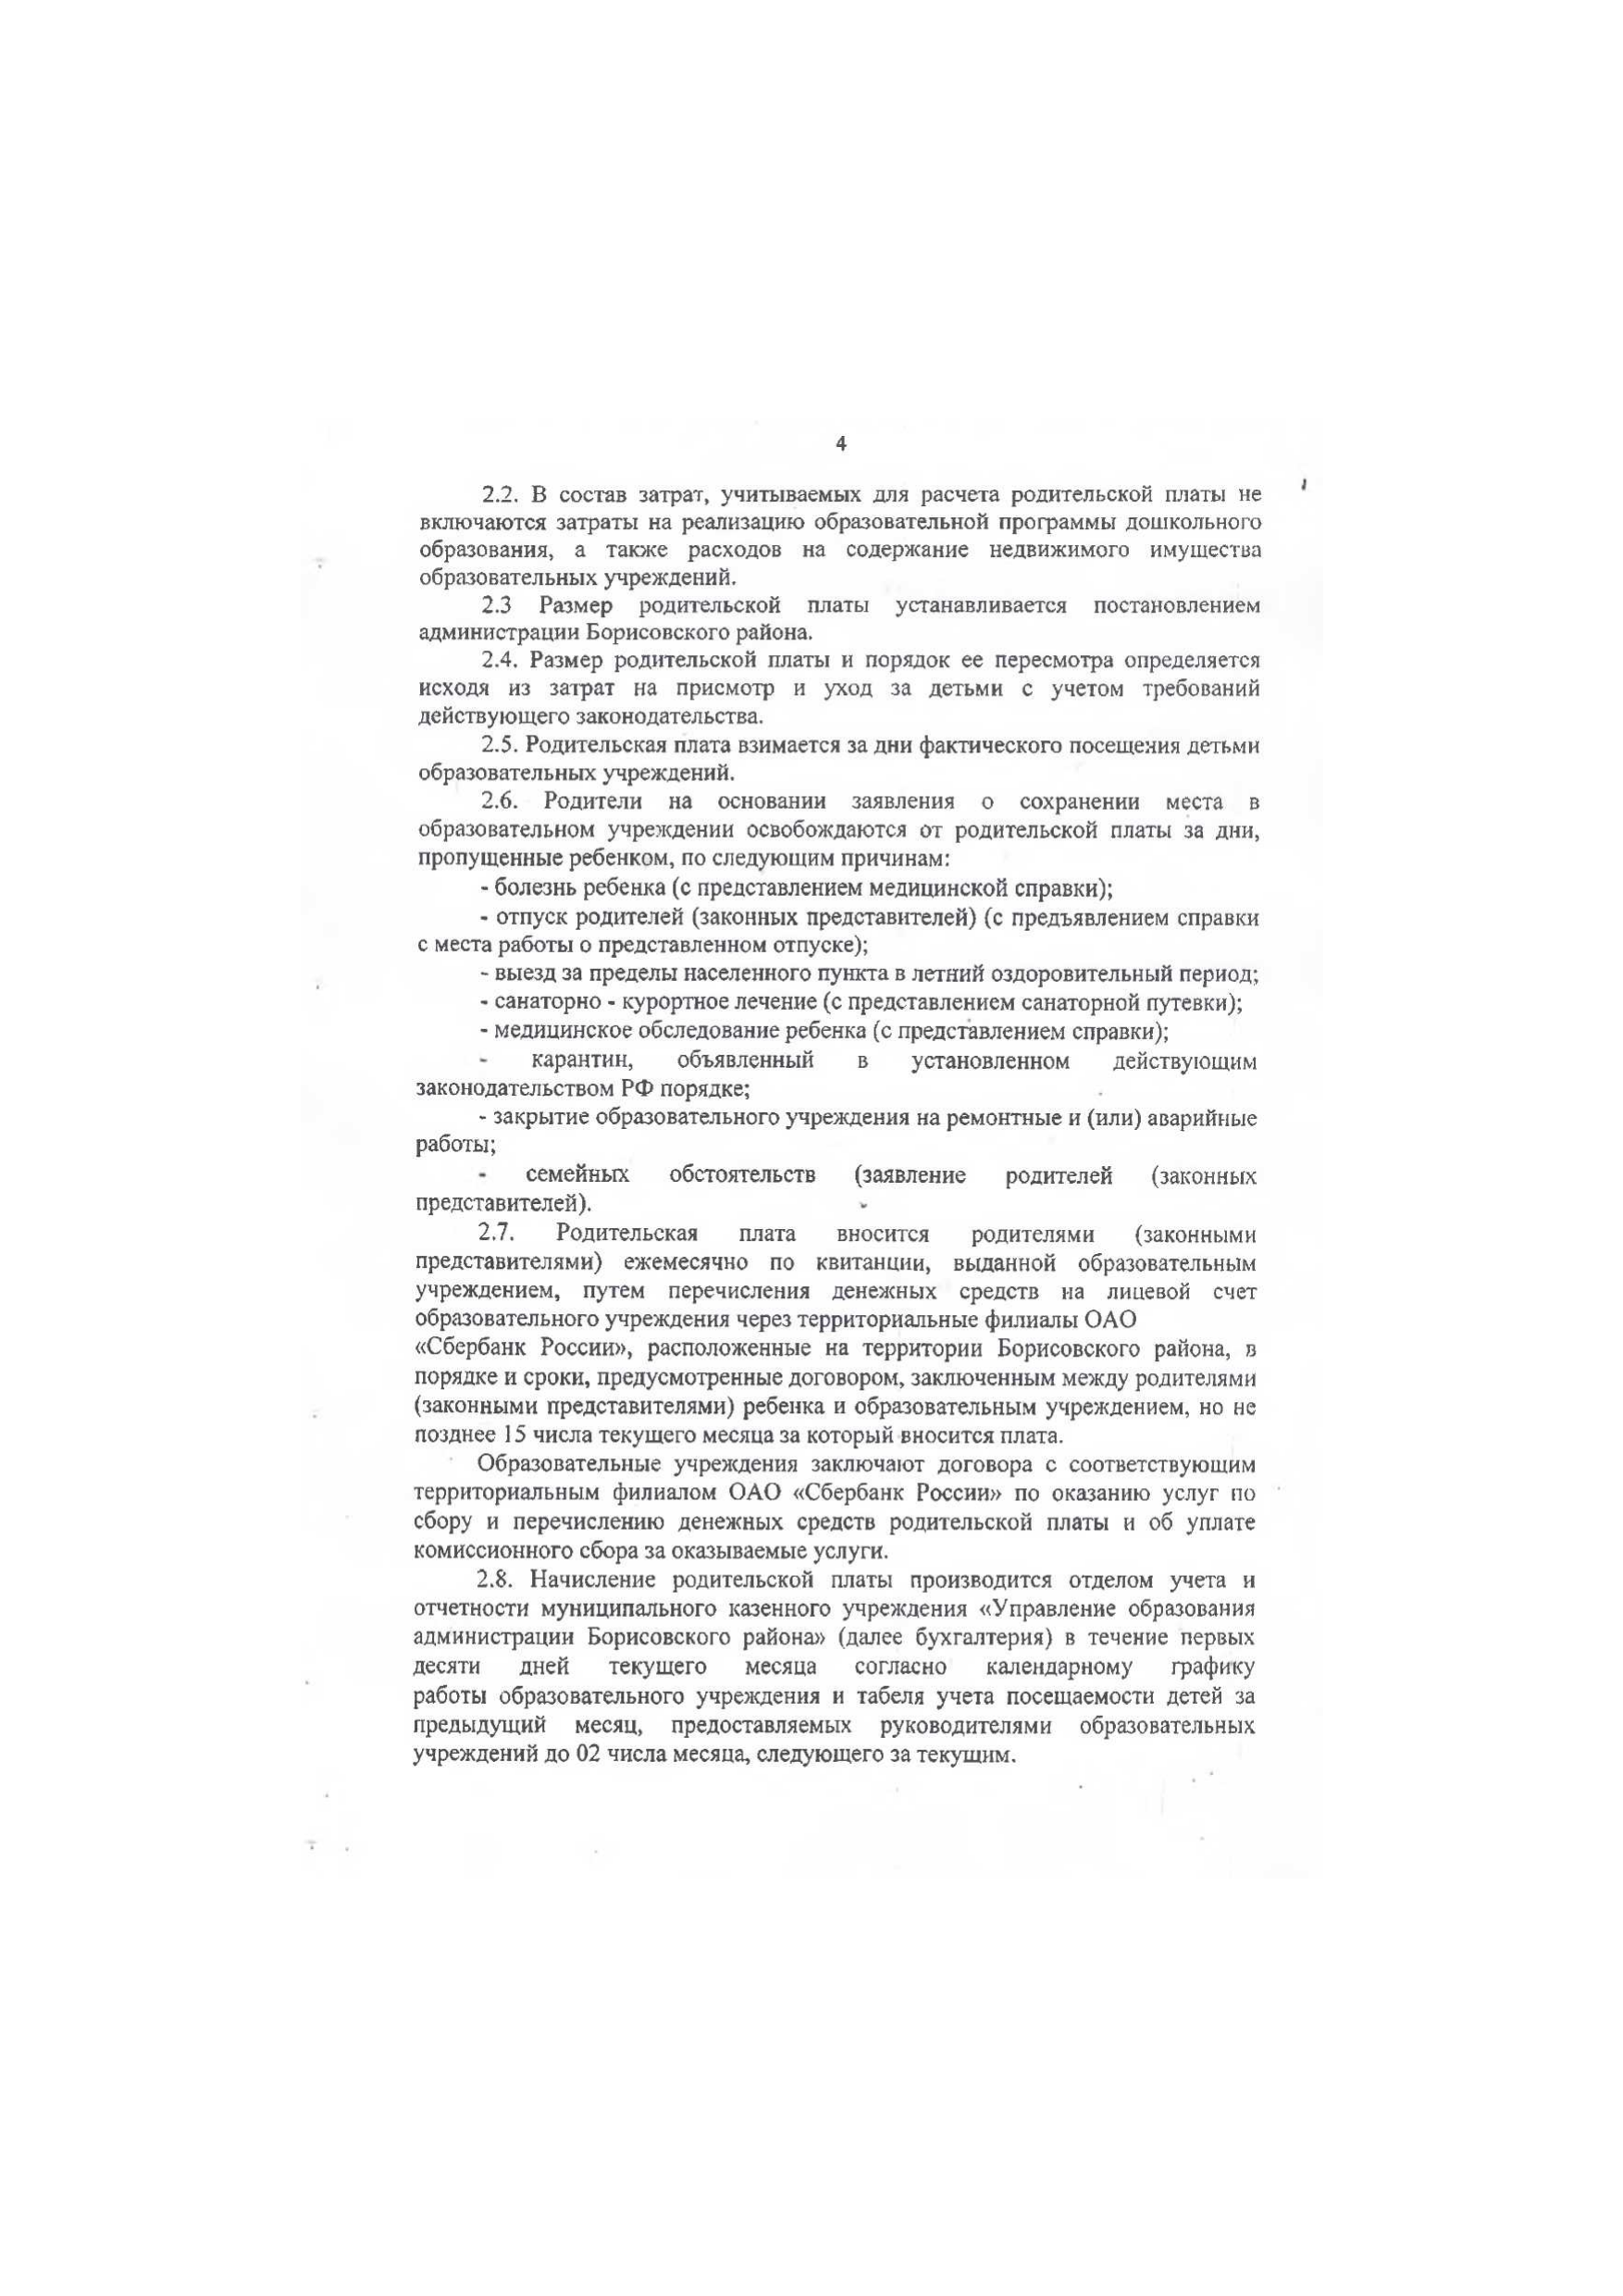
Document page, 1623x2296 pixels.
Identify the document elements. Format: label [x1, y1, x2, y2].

picture [301, 418, 1323, 1879]
